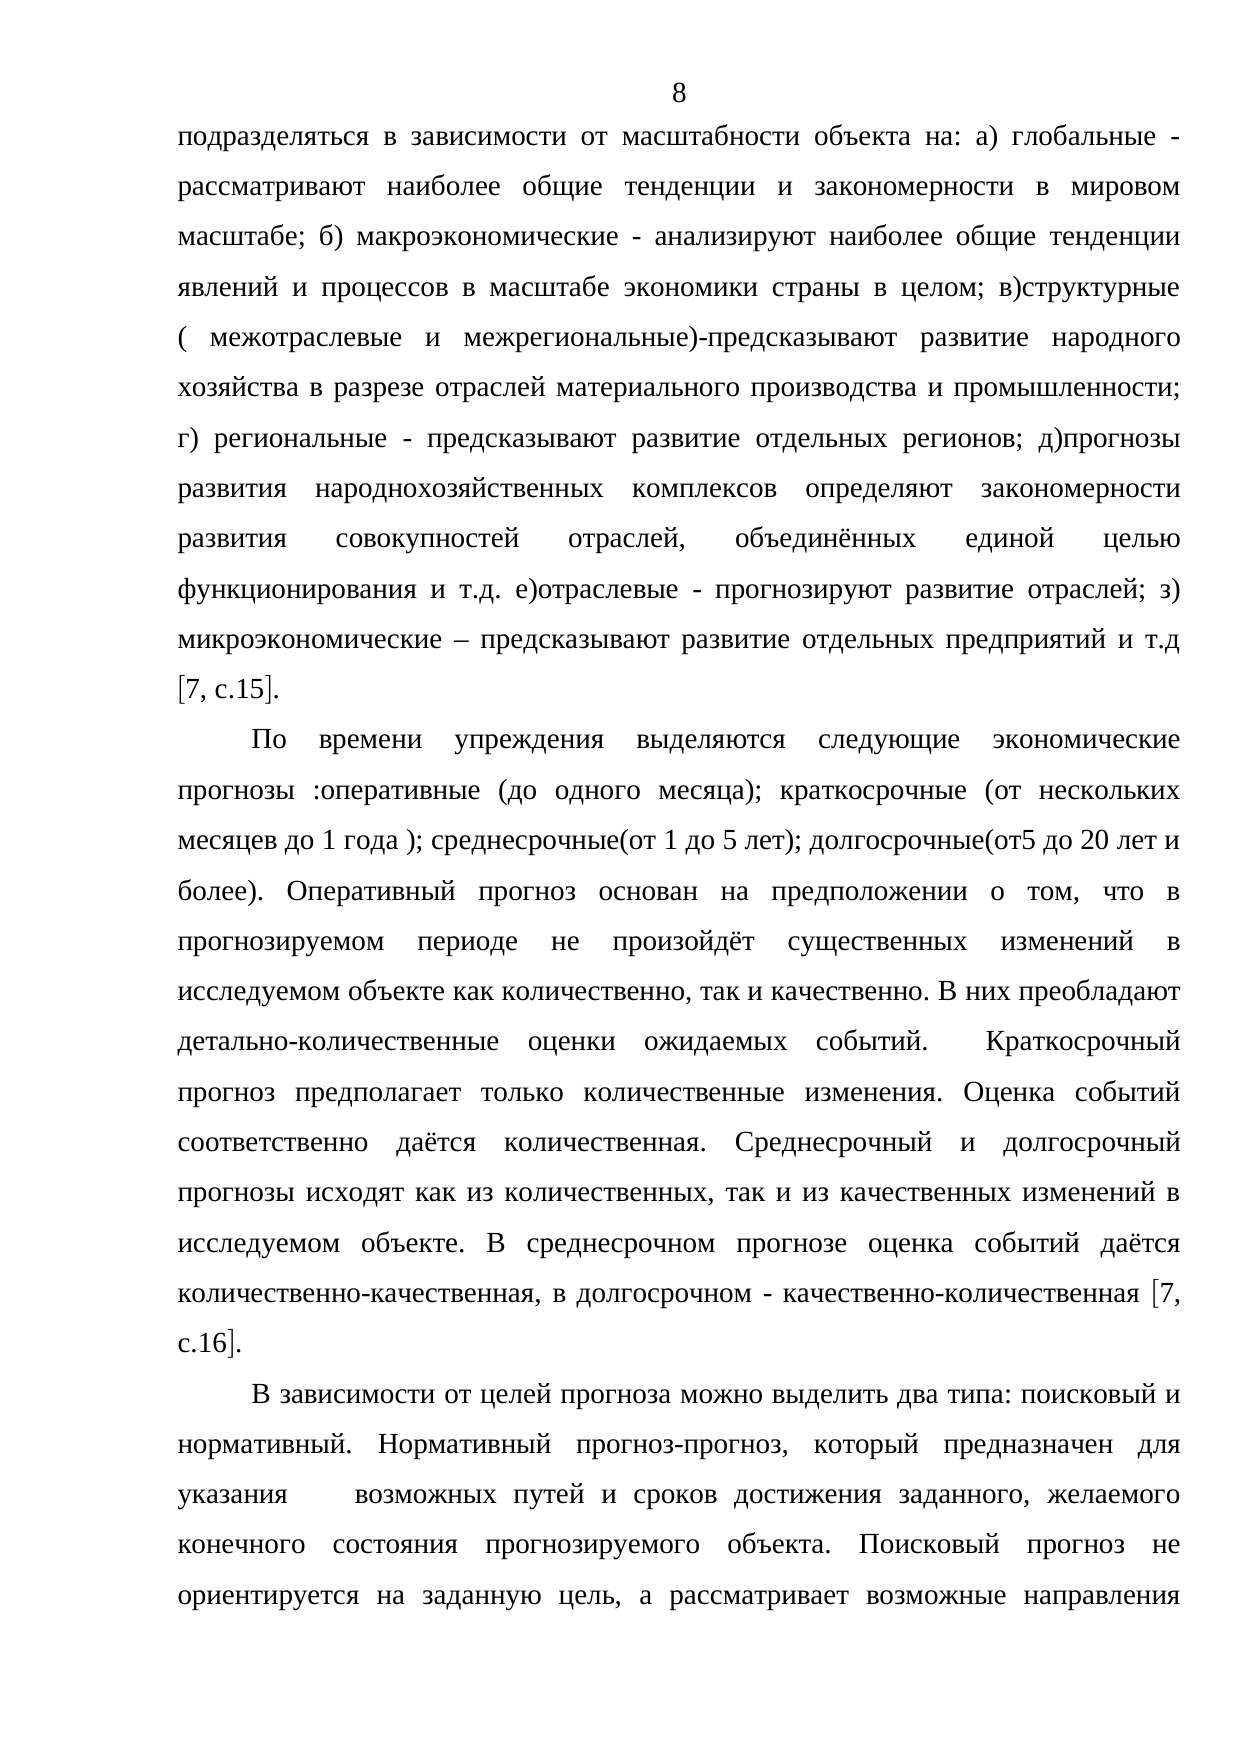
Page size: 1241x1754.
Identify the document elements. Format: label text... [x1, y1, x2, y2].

text По времени упреждения выделяются следующие экономические прогнозы :оперативные (до одного месяца); краткосрочные (от нескольких месяцев до 1 года ); среднесрочные(от 1 до 5 лет); долгосрочные(от5 до 20 лет и более). Оперативный прогноз основан на предположении о том, что в прогнозируемом периоде не произойдёт существенных изменений в исследуемом объекте как количественно, так и качественно. В них преобладают детально-количественные оценки ожидаемых событий. Краткосрочный прогноз предполагает только количественные изменения. Оценка событий соответственно даётся количественная. Среднесрочный и долгосрочный прогнозы исходят как из количественных, так и из качественных изменений в исследуемом объекте. В среднесрочном прогнозе оценка событий даётся количественно-качественная, в долгосрочном - качественно-количественная 7, с.16. [177, 722, 1181, 1359]
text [177, 118, 1181, 705]
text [177, 1376, 1181, 1611]
